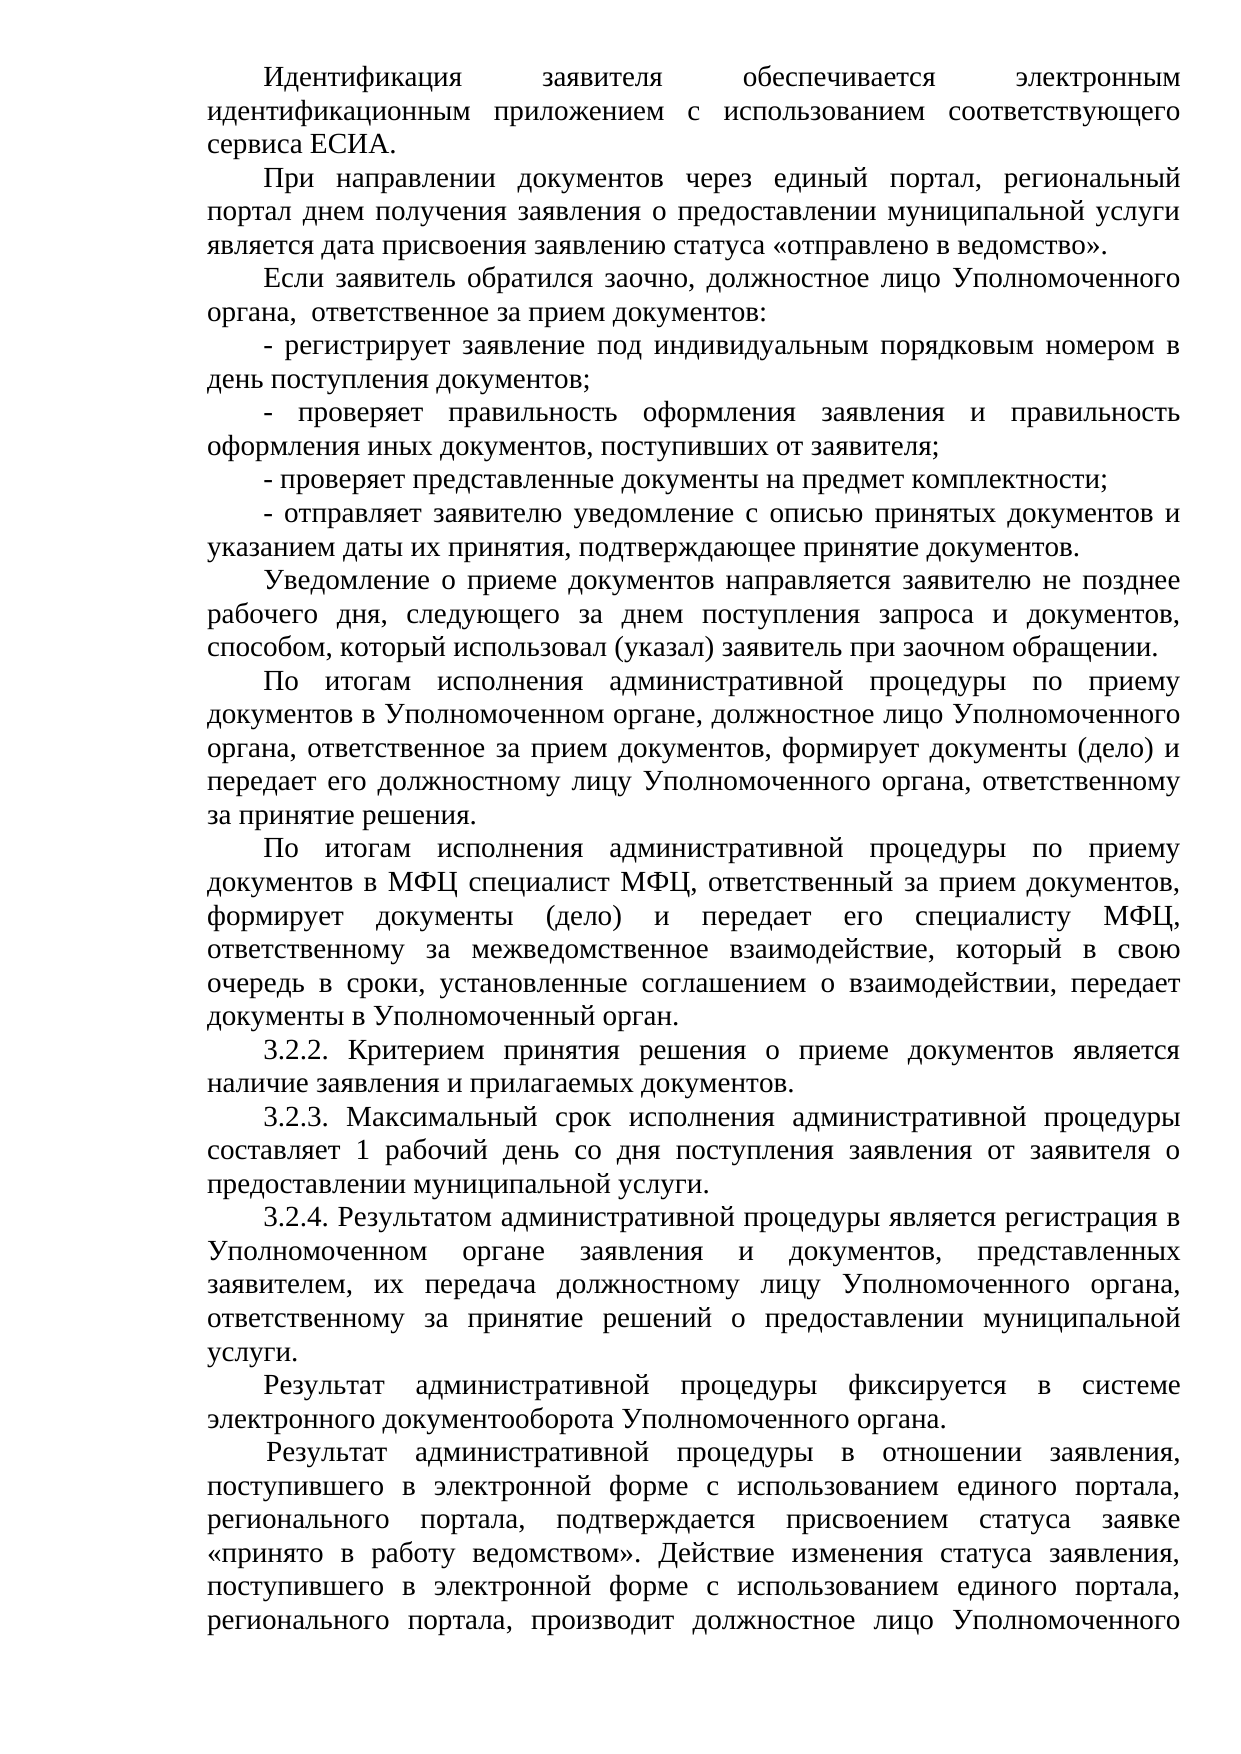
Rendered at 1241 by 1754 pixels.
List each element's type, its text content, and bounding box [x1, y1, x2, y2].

text По итогам исполнения административной процедуры по приему документов в МФЦ специалист МФЦ, ответственный за прием документов, формирует документы (дело) и передает его специалисту МФЦ, ответственному за межведомственное взаимодействие, который в свою очередь в сроки, установленные соглашением о взаимодействии, передает документы в Уполномоченный орган. [207, 831, 1181, 1032]
text 3.2.4. Результатом административной процедуры является регистрация в Уполномоченном органе заявления и документов, представленных заявителем, их передача должностному лицу Уполномоченного органа, ответственному за принятие решений о предоставлении муниципальной услуги. [207, 1199, 1181, 1367]
text Если заявитель обратился заочно, должностное лицо Уполномоченного органа, ответственное за прием документов: [207, 260, 1181, 327]
text Уведомление о приеме документов направляется заявителю не позднее рабочего дня, следующего за днем поступления запроса и документов, способом, который использовал (указал) заявитель при заочном обращении. [207, 562, 1181, 663]
text Идентификация заявителя обеспечивается электронным идентификационным приложением с использованием соответствующего сервиса ЕСИА. [207, 59, 1181, 160]
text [207, 1434, 1181, 1636]
text 3.2.3. Максимальный срок исполнения административной процедуры составляет 1 рабочий день со дня поступления заявления от заявителя о предоставлении муниципальной услуги. [207, 1099, 1181, 1199]
text По итогам исполнения административной процедуры по приему документов в Уполномоченном органе, должностное лицо Уполномоченного органа, ответственное за прием документов, формирует документы (дело) и передает его должностному лицу Уполномоченного органа, ответственному за принятие решения. [207, 663, 1181, 831]
text - регистрирует заявление под индивидуальным порядковым номером в день поступления документов; [207, 327, 1181, 394]
text - проверяет представленные документы на предмет комплектности; [207, 462, 1181, 495]
text - проверяет правильность оформления заявления и правильность оформления иных документов, поступивших от заявителя; [207, 394, 1181, 462]
text - отправляет заявителю уведомление с описью принятых документов и указанием даты их принятия, подтверждающее принятие документов. [207, 495, 1181, 562]
text 3.2.2. Критерием принятия решения о приеме документов является наличие заявления и прилагаемых документов. [207, 1032, 1181, 1099]
text При направлении документов через единый портал, региональный портал днем получения заявления о предоставлении муниципальной услуги является дата присвоения заявлению статуса «отправлено в ведомство». [207, 160, 1181, 260]
text Результат административной процедуры фиксируется в системе электронного документооборота Уполномоченного органа. [207, 1367, 1181, 1434]
